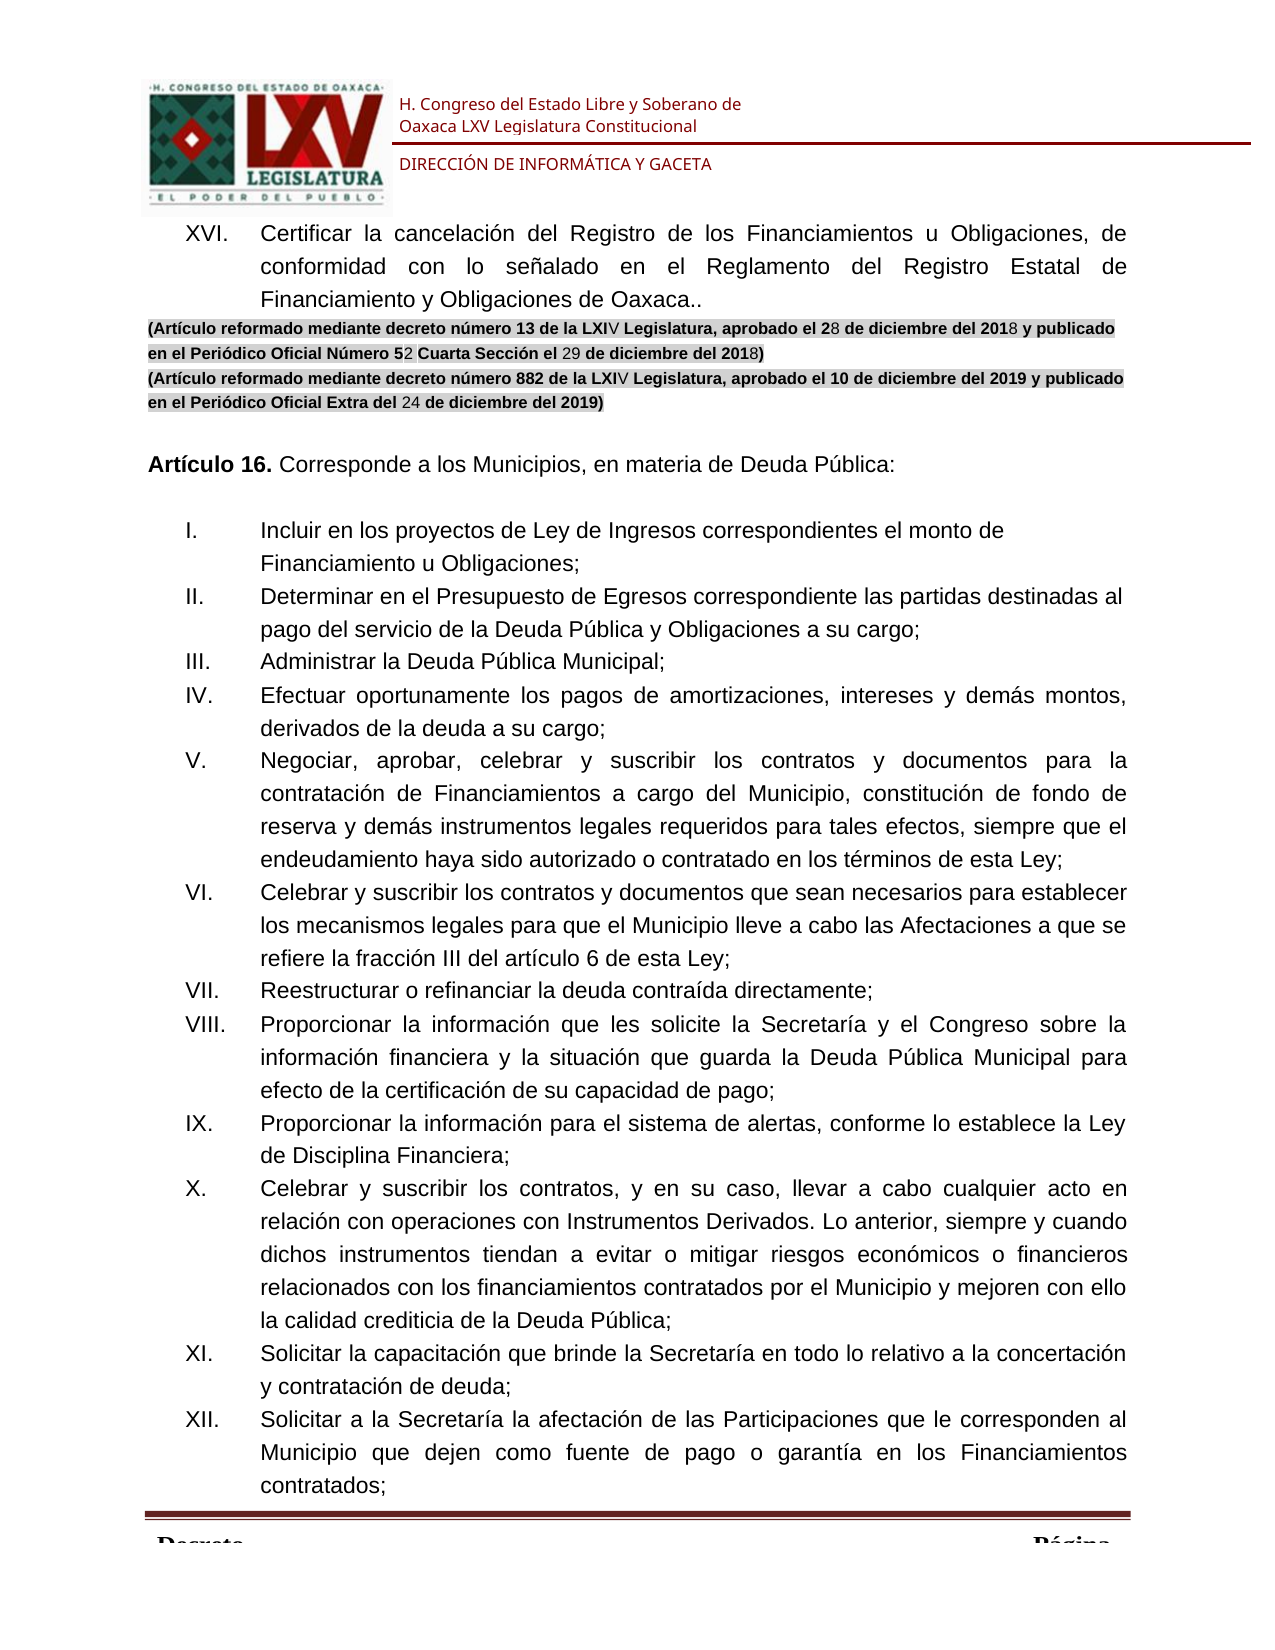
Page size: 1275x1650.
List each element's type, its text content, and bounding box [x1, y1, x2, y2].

list Administrar la Deuda Pública Municipal; [185, 649, 1139, 675]
list Reestructurar o refinanciar la deuda contraída directamente; [185, 978, 1139, 1004]
text (Artículo reformado mediante decreto número 13 de la LXIV Legislatura, aprobado el 28 de diciembre del 2018 y publicado en el Periódico Oficial Número 52 Cuarta Sección el 29 de diciembre del 2018) [148, 319, 1128, 363]
list Solicitar la capacitación que brinde la Secretaría en todo lo relativo a la concertación y contratación de deuda; [185, 1340, 1128, 1399]
picture [141, 79, 393, 217]
text (Artículo reformado mediante decreto número 882 de la LXIV Legislatura, aprobado el 10 de diciembre del 2019 y publicado en el Periódico Oficial Extra del 24 de diciembre del 2019) [148, 368, 1139, 412]
list Efectuar oportunamente los pagos de amortizaciones, intereses y demás montos, derivados de la deuda a su cargo; [185, 682, 1127, 741]
list Proporcionar la información que les solicite la Secretaría y el Congreso sobre la información financiera y la situación que guarda la Deuda Pública Municipal para efecto de la certificación de su capacidad de pago; [185, 1011, 1127, 1103]
text Artículo 16. Corresponde a los Municipios, en materia de Deuda Pública: [148, 451, 1139, 477]
list Negociar, aprobar, celebrar y suscribir los contratos y documentos para la contratación de Financiamientos a cargo del Municipio, constitución de fondo de reserva y demás instrumentos legales requeridos para tales efectos, siempre que el endeudamiento haya sido autorizado o contratado en los términos de esta Ley; [185, 747, 1128, 873]
list Incluir en los proyectos de Ley de Ingresos correspondientes el monto de Financiamiento u Obligaciones; [185, 517, 1127, 576]
list Certificar la cancelación del Registro de los Financiamientos u Obligaciones, de conformidad con lo señalado en el Reglamento del Registro Estatal de Financiamiento y Obligaciones de Oaxaca.. [185, 220, 1128, 312]
list Proporcionar la información para el sistema de alertas, conforme lo establece la Ley de Disciplina Financiera; [185, 1109, 1127, 1169]
list Celebrar y suscribir los contratos, y en su caso, llevar a cabo cualquier acto en relación con operaciones con Instrumentos Derivados. Lo anterior, siempre y cuando dichos instrumentos tiendan a evitar o mitigar riesgos económicos o financieros relacionados con los financiamientos contratados por el Municipio y mejoren con ello la calidad crediticia de la Deuda Pública; [185, 1175, 1128, 1333]
list Determinar en el Presupuesto de Egresos correspondiente las partidas destinadas al pago del servicio de la Deuda Pública y Obligaciones a su cargo; [185, 583, 1127, 642]
list Celebrar y suscribir los contratos y documentos que sean necesarios para establecer los mecanismos legales para que el Municipio lleve a cabo las Afectaciones a que se refiere la fracción III del artículo 6 de esta Ley; [185, 879, 1128, 971]
list Solicitar a la Secretaría la afectación de las Participaciones que le corresponden al Municipio que dejen como fuente de pago o garantía en los Financiamientos contratados; [185, 1406, 1128, 1498]
